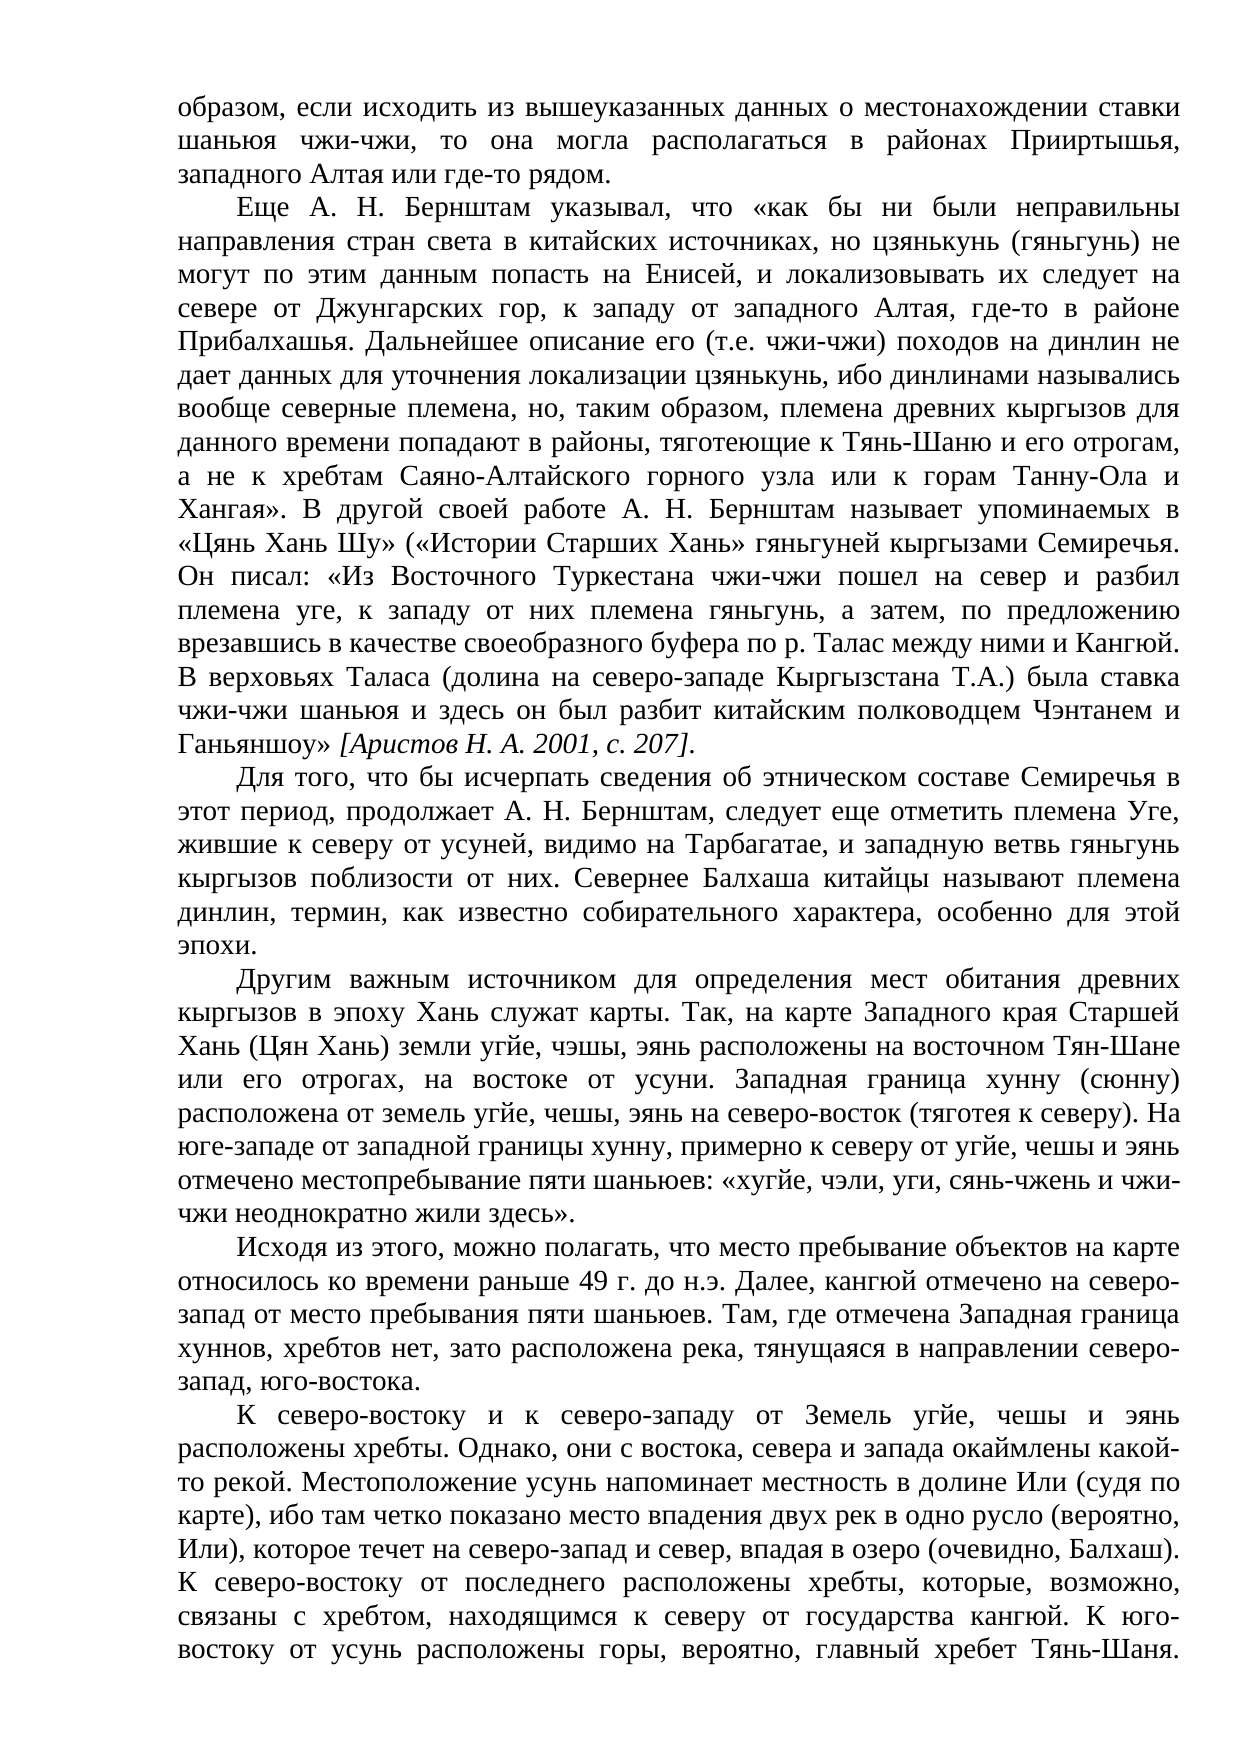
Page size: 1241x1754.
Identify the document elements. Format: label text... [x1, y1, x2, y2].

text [177, 89, 1181, 189]
text Исходя из этого, можно полагать, что место пребывание объектов на карте относилось ко времени раньше 49 г. до н.э. Далее, кангюй отмечено на северо-запад от место пребывания пяти шаньюев. Там, где отмечена Западная граница хуннов, хребтов нет, зато расположена река, тянущаяся в направлении северо-запад, юго-востока. [177, 1229, 1181, 1397]
text Другим важным источником для определения мест обитания древних кыргызов в эпоху Хань служат карты. Так, на карте Западного края Старшей Хань (Цян Хань) земли угйе, чэшы, эянь расположены на восточном Тян-Шане или его отрогах, на востоке от усуни. Западная граница хунну (сюнну) расположена от земель угйе, чешы, эянь на северо-восток (тяготея к северу). На юге-западе от западной границы хунну, примерно к северу от угйе, чешы и эянь отмечено местопребывание пяти шаньюев: «хугйе, чэли, уги, сянь-чжень и чжи-чжи неоднократно жили здесь». [177, 961, 1181, 1229]
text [177, 1397, 1181, 1665]
text Еще А. Н. Бернштам указывал, что «как бы ни были неправильны направления стран света в китайских источниках, но цзянькунь (гяньгунь) не могут по этим данным попасть на Енисей, и локализовывать их следует на севере от Джунгарских гор, к западу от западного Алтая, где-то в районе Прибалхашья. Дальнейшее описание его (т.е. чжи-чжи) походов на динлин не дает данных для уточнения локализации цзянькунь, ибо динлинами назывались вообще северные племена, но, таким образом, племена древних кыргызов для данного времени попадают в районы, тяготеющие к Тянь-Шаню и его отрогам, а не к хребтам Саяно-Алтайского горного узла или к горам Танну-Ола и Хангая». В другой своей работе А. Н. Бернштам называет упоминаемых в «Цянь Хань Шу» («Истории Старших Хань» гяньгуней кыргызами Семиречья. Он писал: «Из Восточного Туркестана чжи-чжи пошел на север и разбил племена уге, к западу от них племена гяньгунь, а затем, по предложению врезавшись в качестве своеобразного буфера по р. Талас между ними и Кангюй. В верховьях Таласа (долина на северо-западе Кыргызстана Т.А.) была ставка чжи-чжи шаньюя и здесь он был разбит китайским полководцем Чэнтанем и Ганьяншоу» [Аристов Н. А. 2001, с. 207]. [177, 189, 1181, 759]
text Для того, что бы исчерпать сведения об этническом составе Семиречья в этот период, продолжает А. Н. Бернштам, следует еще отметить племена Уге, жившие к северу от усуней, видимо на Тарбагатае, и западную ветвь гяньгунь кыргызов поблизости от них. Севернее Балхаша китайцы называют племена динлин, термин, как известно собирательного характера, особенно для этой эпохи. [177, 759, 1181, 961]
